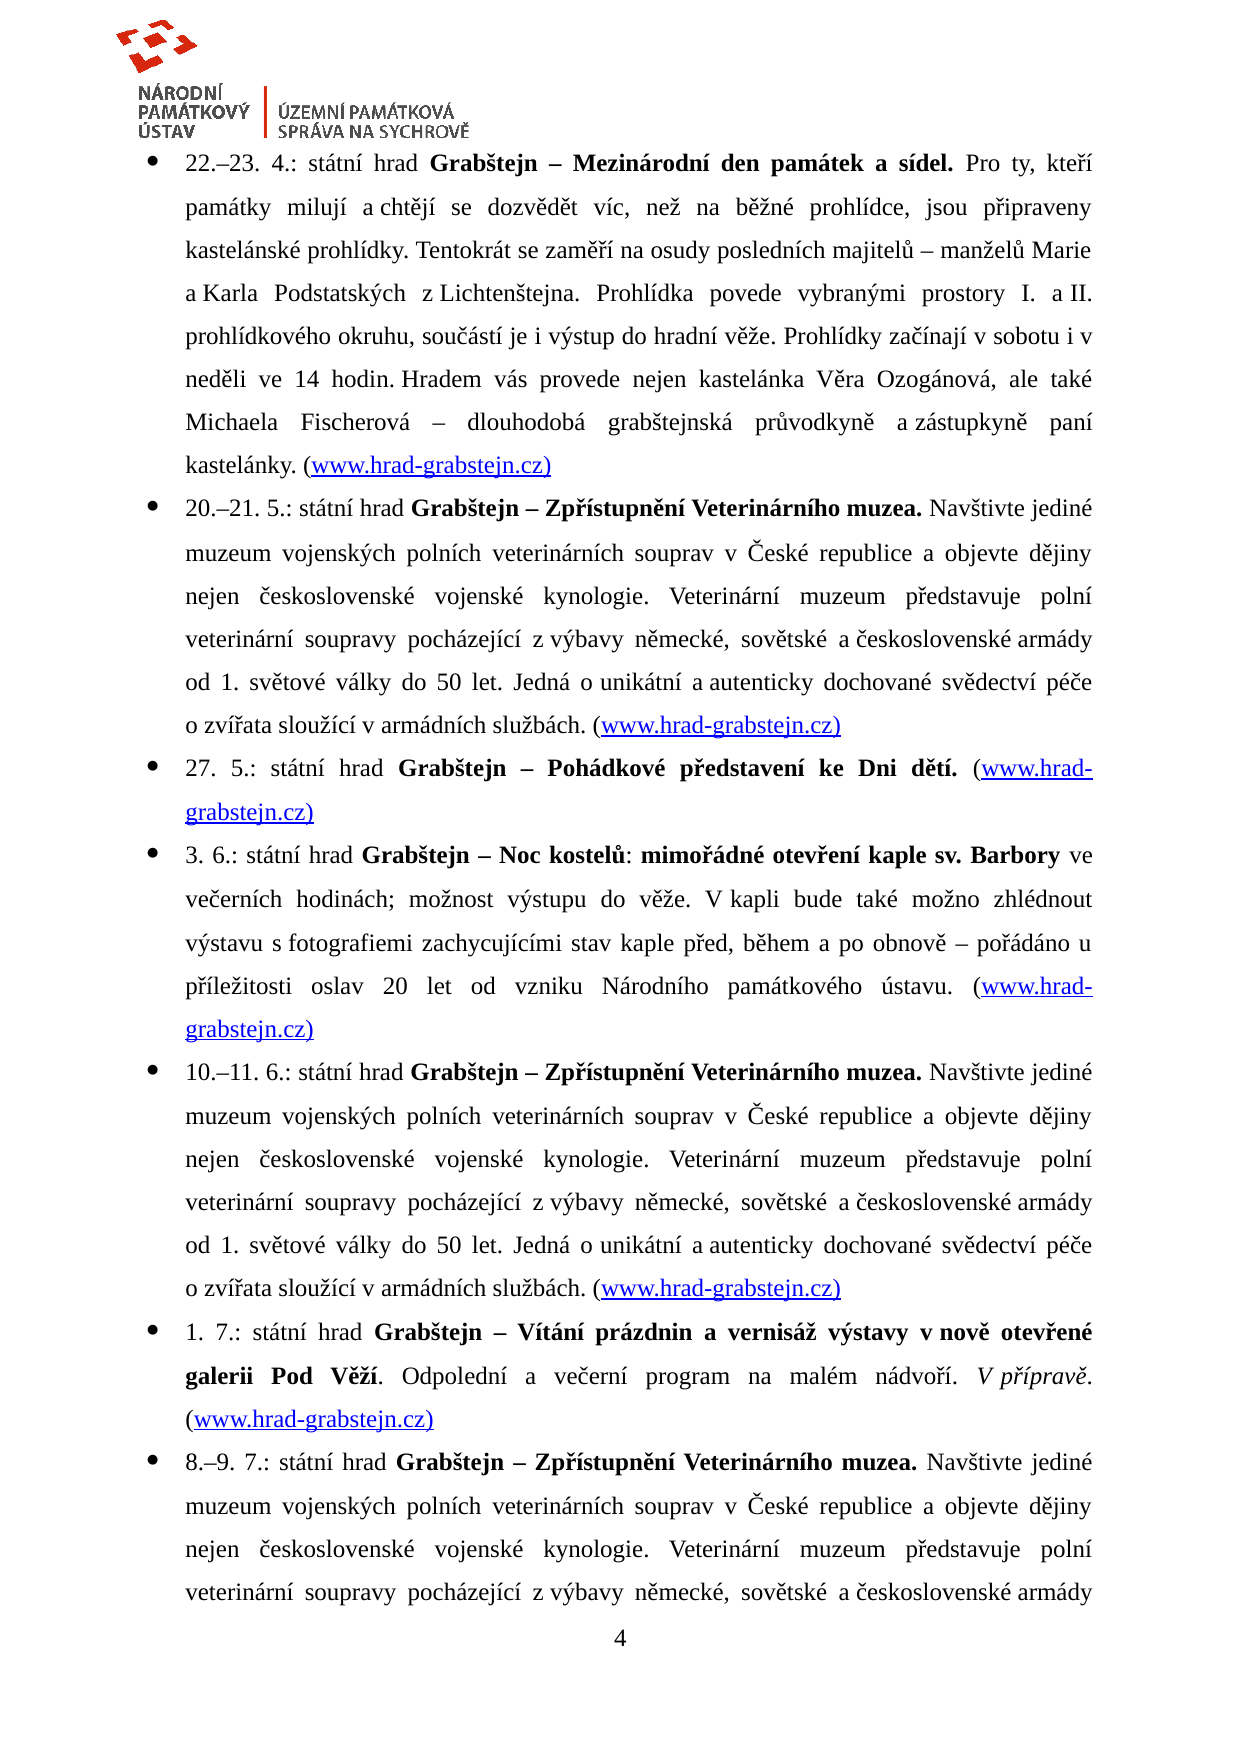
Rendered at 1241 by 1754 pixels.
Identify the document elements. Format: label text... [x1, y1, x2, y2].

text 10.–11. 6.: státní hrad Grabštejn – Zpřístupnění Veterinárního muzea. Navštivte jediné muzeum vojenských polních veterinárních souprav v České republice a objevte dějiny nejen československé vojenské kynologie. Veterinární muzeum představuje polní veterinární soupravy pocházející z výbavy německé, sovětské a československé armády od 1. světové války do 50 let. Jedná o unikátní a autenticky dochované svědectví péče o zvířata sloužící v armádních službách. (www.hrad-grabstejn.cz) [148, 1057, 1093, 1302]
text 22.–23. 4.: státní hrad Grabštejn – Mezinárodní den památek a sídel. Pro ty, kteří památky milují a chtějí se dozvědět víc, než na běžné prohlídce, jsou připraveny kastelánské prohlídky. Tentokrát se zaměří na osudy posledních majitelů – manželů Marie a Karla Podstatských z Lichtenštejna. Prohlídka povede vybranými prostory I. a II. prohlídkového okruhu, součástí je i výstup do hradní věže. Prohlídky začínají v sobotu i v neděli ve 14 hodin. Hradem vás provede nejen kastelánka Věra Ozogánová, ale také Michaela Fischerová – dlouhodobá grabštejnská průvodkyně a zástupkyně paní kastelánky. (www.hrad-grabstejn.cz) [148, 148, 1093, 479]
text 1. 7.: státní hrad Grabštejn – Vítání prázdnin a vernisáž výstavy v nově otevřené galerii Pod Věží. Odpolední a večerní program na malém nádvoří. V přípravě. (www.hrad-grabstejn.cz) [148, 1317, 1093, 1433]
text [148, 1447, 1093, 1606]
text 27. 5.: státní hrad Grabštejn – Pohádkové představení ke Dni dětí. (www.hrad-grabstejn.cz) [148, 753, 1093, 826]
picture [116, 20, 469, 138]
text 20.–21. 5.: státní hrad Grabštejn – Zpřístupnění Veterinárního muzea. Navštivte jediné muzeum vojenských polních veterinárních souprav v České republice a objevte dějiny nejen československé vojenské kynologie. Veterinární muzeum představuje polní veterinární soupravy pocházející z výbavy německé, sovětské a československé armády od 1. světové války do 50 let. Jedná o unikátní a autenticky dochované svědectví péče o zvířata sloužící v armádních službách. (www.hrad-grabstejn.cz) [148, 493, 1093, 739]
text 3. 6.: státní hrad Grabštejn – Noc kostelů: mimořádné otevření kaple sv. Barbory ve večerních hodinách; možnost výstupu do věže. V kapli bude také možno zhlédnout výstavu s fotografiemi zachycujícími stav kaple před, během a po obnově – pořádáno u příležitosti oslav 20 let od vzniku Národního památkového ústavu. (www.hrad-grabstejn.cz) [148, 840, 1093, 1043]
